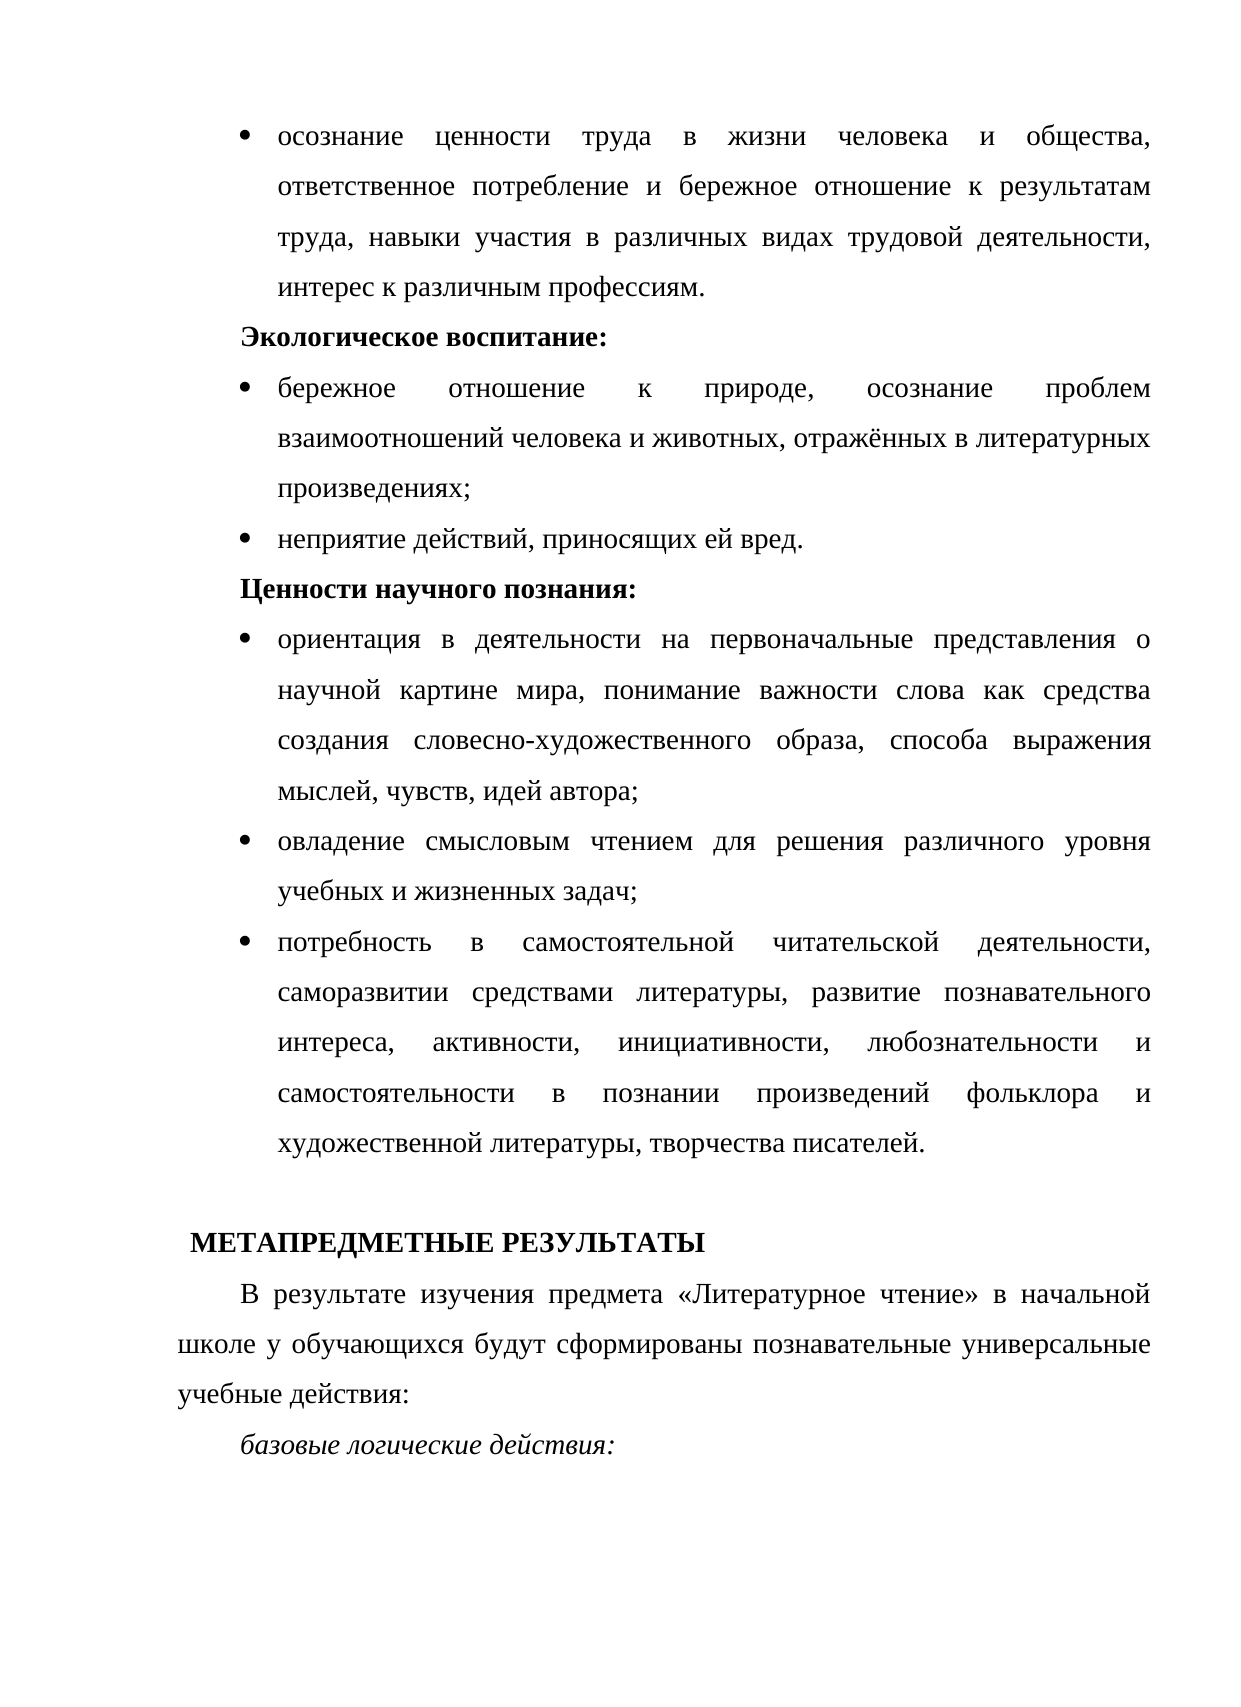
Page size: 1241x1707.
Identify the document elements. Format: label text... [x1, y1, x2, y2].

list бережное отношение к природе, осознание проблем взаимоотношений человека и животных, отражённых в литературных произведениях; [240, 370, 1152, 504]
text базовые логические действия: [177, 1427, 1152, 1460]
text МЕТАПРЕДМЕТНЫЕ РЕЗУЛЬТАТЫ [190, 1226, 1152, 1259]
text Экологическое воспитание: [177, 319, 1152, 353]
list овладение смысловым чтением для решения различного уровня учебных и жизненных задач; [240, 823, 1152, 907]
list потребность в самостоятельной читательской деятельности, саморазвитии средствами литературы, развитие познавательного интереса, активности, инициативности, любознательности и самостоятельности в познании произведений фольклора и художественной литературы, творчества писателей. [240, 924, 1152, 1158]
list ориентация в деятельности на первоначальные представления о научной картине мира, понимание важности слова как средства создания словесно-художественного образа, способа выражения мыслей, чувств, идей автора; [240, 622, 1152, 806]
list осознание ценности труда в жизни человека и общества, ответственное потребление и бережное отношение к результатам труда, навыки участия в различных видах трудовой деятельности, интерес к различным профессиям. [240, 118, 1152, 303]
list неприятие действий, приносящих ей вред. [240, 521, 1152, 554]
text В результате изучения предмета «Литературное чтение» в начальной школе у обучающихся будут сформированы познавательные универсальные учебные действия: [177, 1276, 1152, 1410]
text Ценности научного познания: [177, 571, 1152, 605]
